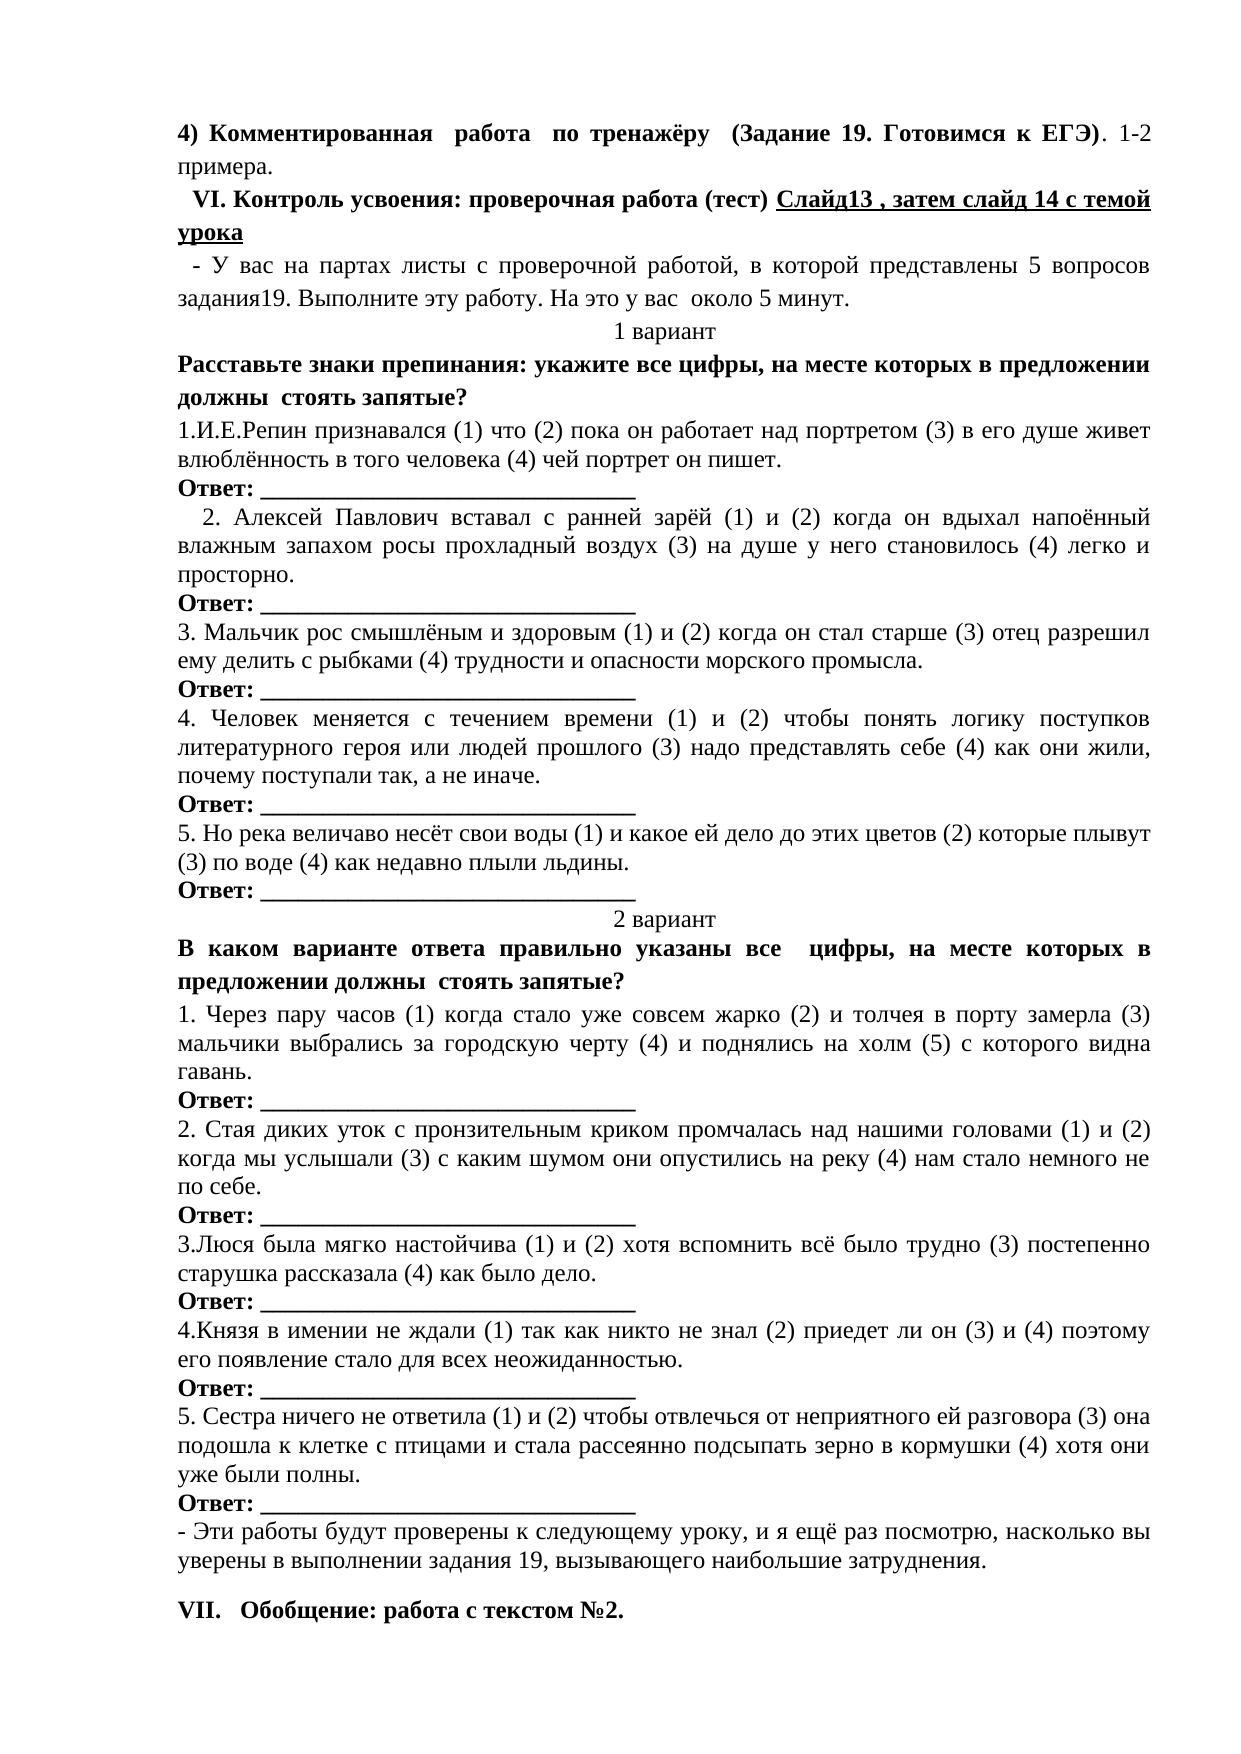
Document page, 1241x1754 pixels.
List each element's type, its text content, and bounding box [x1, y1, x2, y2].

text 3.Люся была мягко настойчива (1) и (2) хотя вспомнить всё было трудно (3) постепенно старушка рассказала (4) как было дело. [177, 1229, 1152, 1286]
text В каком варианте ответа правильно указаны все цифры, на месте которых в предложении должны стоять запятые? [177, 933, 1152, 994]
text 4) Комментированная работа по тренажёру (Задание 19. Готовимся к ЕГЭ). 1-2 примера. [177, 118, 1152, 180]
text Ответ: ______________________________ [177, 473, 1152, 502]
text 2 вариант [177, 904, 1152, 933]
text Ответ: ______________________________ [177, 674, 1152, 703]
text 2. Алексей Павлович вставал с ранней зарёй (1) и (2) когда он вдыхал напоённый влажным запахом росы прохладный воздух (3) на душе у него становилось (4) легко и просторно. [177, 502, 1152, 588]
text 1 вариант [177, 316, 1152, 345]
text 5. Сестра ничего не ответила (1) и (2) чтобы отвлечься от неприятного ей разговора (3) она подошла к клетке с птицами и стала рассеянно подсыпать зерно в кормушки (4) хотя они уже были полны. [177, 1401, 1152, 1488]
text Ответ: ______________________________ [177, 789, 1152, 818]
text 4. Человек меняется с течением времени (1) и (2) чтобы понять логику поступков литературного героя или людей прошлого (3) надо представлять себе (4) как они жили, почему поступали так, а не иначе. [177, 703, 1152, 789]
text 1. Через пару часов (1) когда стало уже совсем жарко (2) и толчея в порту замерла (3) мальчики выбрались за городскую черту (4) и поднялись на холм (5) с которого видна гавань. [177, 999, 1152, 1085]
text 4.Князя в имении не ждали (1) так как никто не знал (2) приедет ли он (3) и (4) поэтому его появление стало для всех неожиданностью. [177, 1315, 1152, 1373]
text Ответ: ______________________________ [177, 875, 1152, 904]
text Ответ: ______________________________ [177, 1085, 1152, 1114]
text Ответ: ______________________________ [177, 1373, 1152, 1401]
text Ответ: ______________________________ [177, 1488, 1152, 1516]
text VI. Контроль усвоения: проверочная работа (тест) Слайд13 , затем слайд 14 с темой урока [177, 184, 1152, 246]
text - Эти работы будут проверены к следующему уроку, и я ещё раз посмотрю, насколько вы уверены в выполнении задания 19, вызывающего наибольшие затруднения. [177, 1516, 1152, 1574]
text - У вас на партах листы с проверочной работой, в которой представлены 5 вопросов задания19. Выполните эту работу. На это у вас около 5 минут. [177, 250, 1152, 312]
text Ответ: ______________________________ [177, 588, 1152, 617]
text Ответ: ______________________________ [177, 1200, 1152, 1229]
text VII. Обобщение: работа с текстом №2. [177, 1595, 1152, 1623]
text Ответ: ______________________________ [177, 1286, 1152, 1315]
text 5. Но река величаво несёт свои воды (1) и какое ей дело до этих цветов (2) которые плывут (3) по воде (4) как недавно плыли льдины. [177, 818, 1152, 875]
text 2. Стая диких уток с пронзительным криком промчалась над нашими головами (1) и (2) когда мы услышали (3) с каким шумом они опустились на реку (4) нам стало немного не по себе. [177, 1114, 1152, 1200]
text 1.И.Е.Репин признавался (1) что (2) пока он работает над портретом (3) в его душе живет влюблённость в того человека (4) чей портрет он пишет. [177, 415, 1152, 473]
text 3. Мальчик рос смышлёным и здоровым (1) и (2) когда он стал старше (3) отец разрешил ему делить с рыбками (4) трудности и опасности морского промысла. [177, 617, 1152, 674]
text Расставьте знаки препинания: укажите все цифры, на месте которых в предложении должны стоять запятые? [177, 349, 1152, 411]
